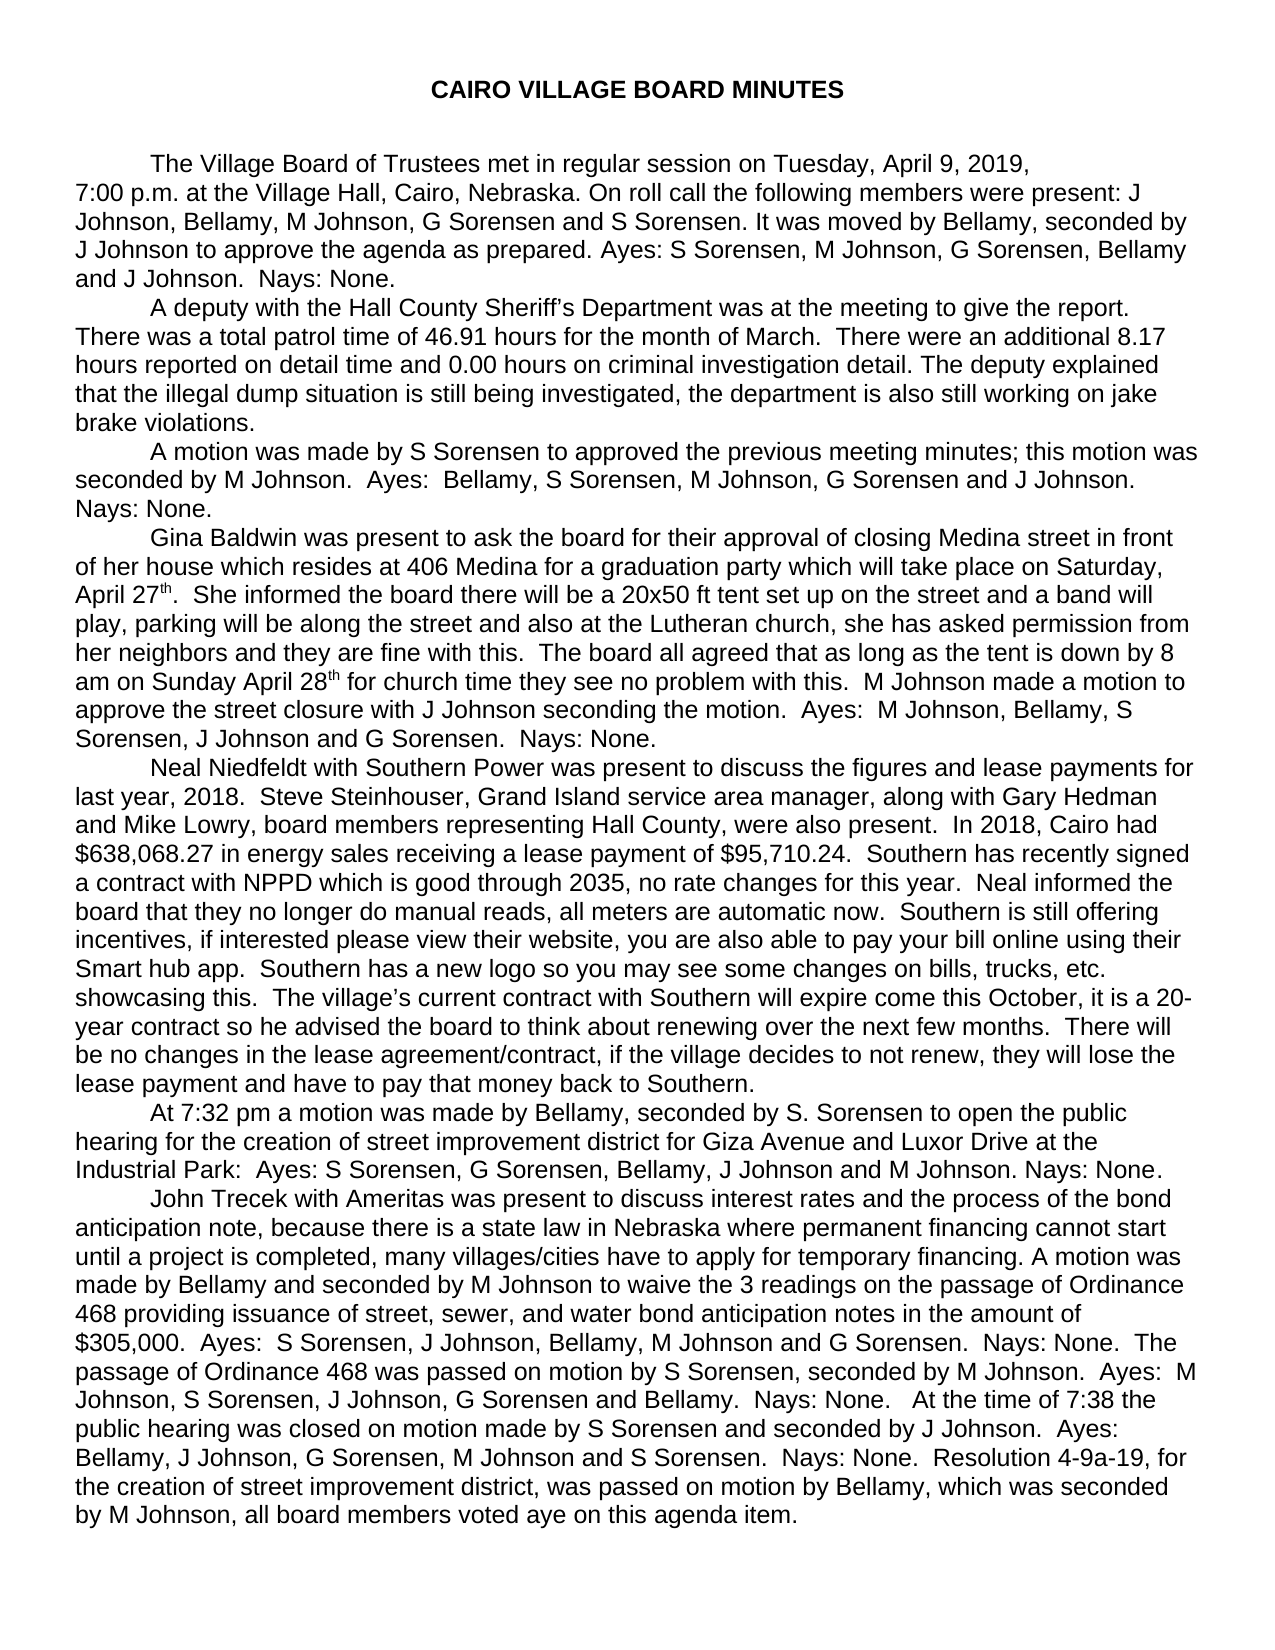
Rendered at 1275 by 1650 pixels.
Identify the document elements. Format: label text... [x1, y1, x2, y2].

text Neal Niedfeldt with Southern Power was present to discuss the figures and lease payments for last year, 2018. Steve Steinhouser, Grand Island service area manager, along with Gary Hedman and Mike Lowry, board members representing Hall County, were also present. In 2018, Cairo had $638,068.27 in energy sales receiving a lease payment of $95,710.24. Southern has recently signed a contract with NPPD which is good through 2035, no rate changes for this year. Neal informed the board that they no longer do manual reads, all meters are automatic now. Southern is still offering incentives, if interested please view their website, you are also able to pay your bill online using their Smart hub app. Southern has a new logo so you may see some changes on bills, trucks, etc. showcasing this. The village’s current contract with Southern will expire come this October, it is a 20-year contract so he advised the board to think about renewing over the next few months. There will be no changes in the lease agreement/contract, if the village decides to not renew, they will lose the lease payment and have to pay that money back to Southern. [75, 753, 1200, 1098]
text The Village Board of Trustees met in regular session on Tuesday, April 9, 2019, [75, 149, 1200, 178]
text John Trecek with Ameritas was present to discuss interest rates and the process of the bond anticipation note, because there is a state law in Nebraska where permanent financing cannot start until a project is completed, many villages/cities have to apply for temporary financing. A motion was made by Bellamy and seconded by M Johnson to waive the 3 readings on the passage of Ordinance 468 providing issuance of street, sewer, and water bond anticipation notes in the amount of $305,000. Ayes: S Sorensen, J Johnson, Bellamy, M Johnson and G Sorensen. Nays: None. The passage of Ordinance 468 was passed on motion by S Sorensen, seconded by M Johnson. Ayes: M Johnson, S Sorensen, J Johnson, G Sorensen and Bellamy. Nays: None. At the time of 7:38 the public hearing was closed on motion made by S Sorensen and seconded by J Johnson. Ayes: Bellamy, J Johnson, G Sorensen, M Johnson and S Sorensen. Nays: None. Resolution 4-9a-19, for the creation of street improvement district, was passed on motion by Bellamy, which was seconded by M Johnson, all board members voted aye on this agenda item. [75, 1184, 1200, 1529]
text CAIRO VILLAGE BOARD MINUTES [75, 75, 1200, 104]
text A motion was made by S Sorensen to approved the previous meeting minutes; this motion was seconded by M Johnson. Ayes: Bellamy, S Sorensen, M Johnson, G Sorensen and J Johnson. Nays: None. [75, 437, 1200, 523]
text 7:00 p.m. at the Village Hall, Cairo, Nebraska. On roll call the following members were present: J Johnson, Bellamy, M Johnson, G Sorensen and S Sorensen. It was moved by Bellamy, seconded by J Johnson to approve the agenda as prepared. Ayes: S Sorensen, M Johnson, G Sorensen, Bellamy and J Johnson. Nays: None. [75, 178, 1200, 293]
text Gina Baldwin was present to ask the board for their approval of closing Medina street in front of her house which resides at 406 Medina for a graduation party which will take place on Saturday, April 27th. She informed the board there will be a 20x50 ft tent set up on the street and a band will play, parking will be along the street and also at the Lutheran church, she has asked permission from her neighbors and they are fine with this. The board all agreed that as long as the tent is down by 8 am on Sunday April 28th for church time they see no problem with this. M Johnson made a motion to approve the street closure with J Johnson seconding the motion. Ayes: M Johnson, Bellamy, S Sorensen, J Johnson and G Sorensen. Nays: None. [75, 523, 1200, 753]
text A deputy with the Hall County Sheriff’s Department was at the meeting to give the report. There was a total patrol time of 46.91 hours for the month of March. There were an additional 8.17 hours reported on detail time and 0.00 hours on criminal investigation detail. The deputy explained that the illegal dump situation is still being investigated, the department is also still working on jake brake violations. [75, 293, 1200, 437]
text At 7:32 pm a motion was made by Bellamy, seconded by S. Sorensen to open the public hearing for the creation of street improvement district for Giza Avenue and Luxor Drive at the Industrial Park: Ayes: S Sorensen, G Sorensen, Bellamy, J Johnson and M Johnson. Nays: None. [75, 1098, 1200, 1184]
